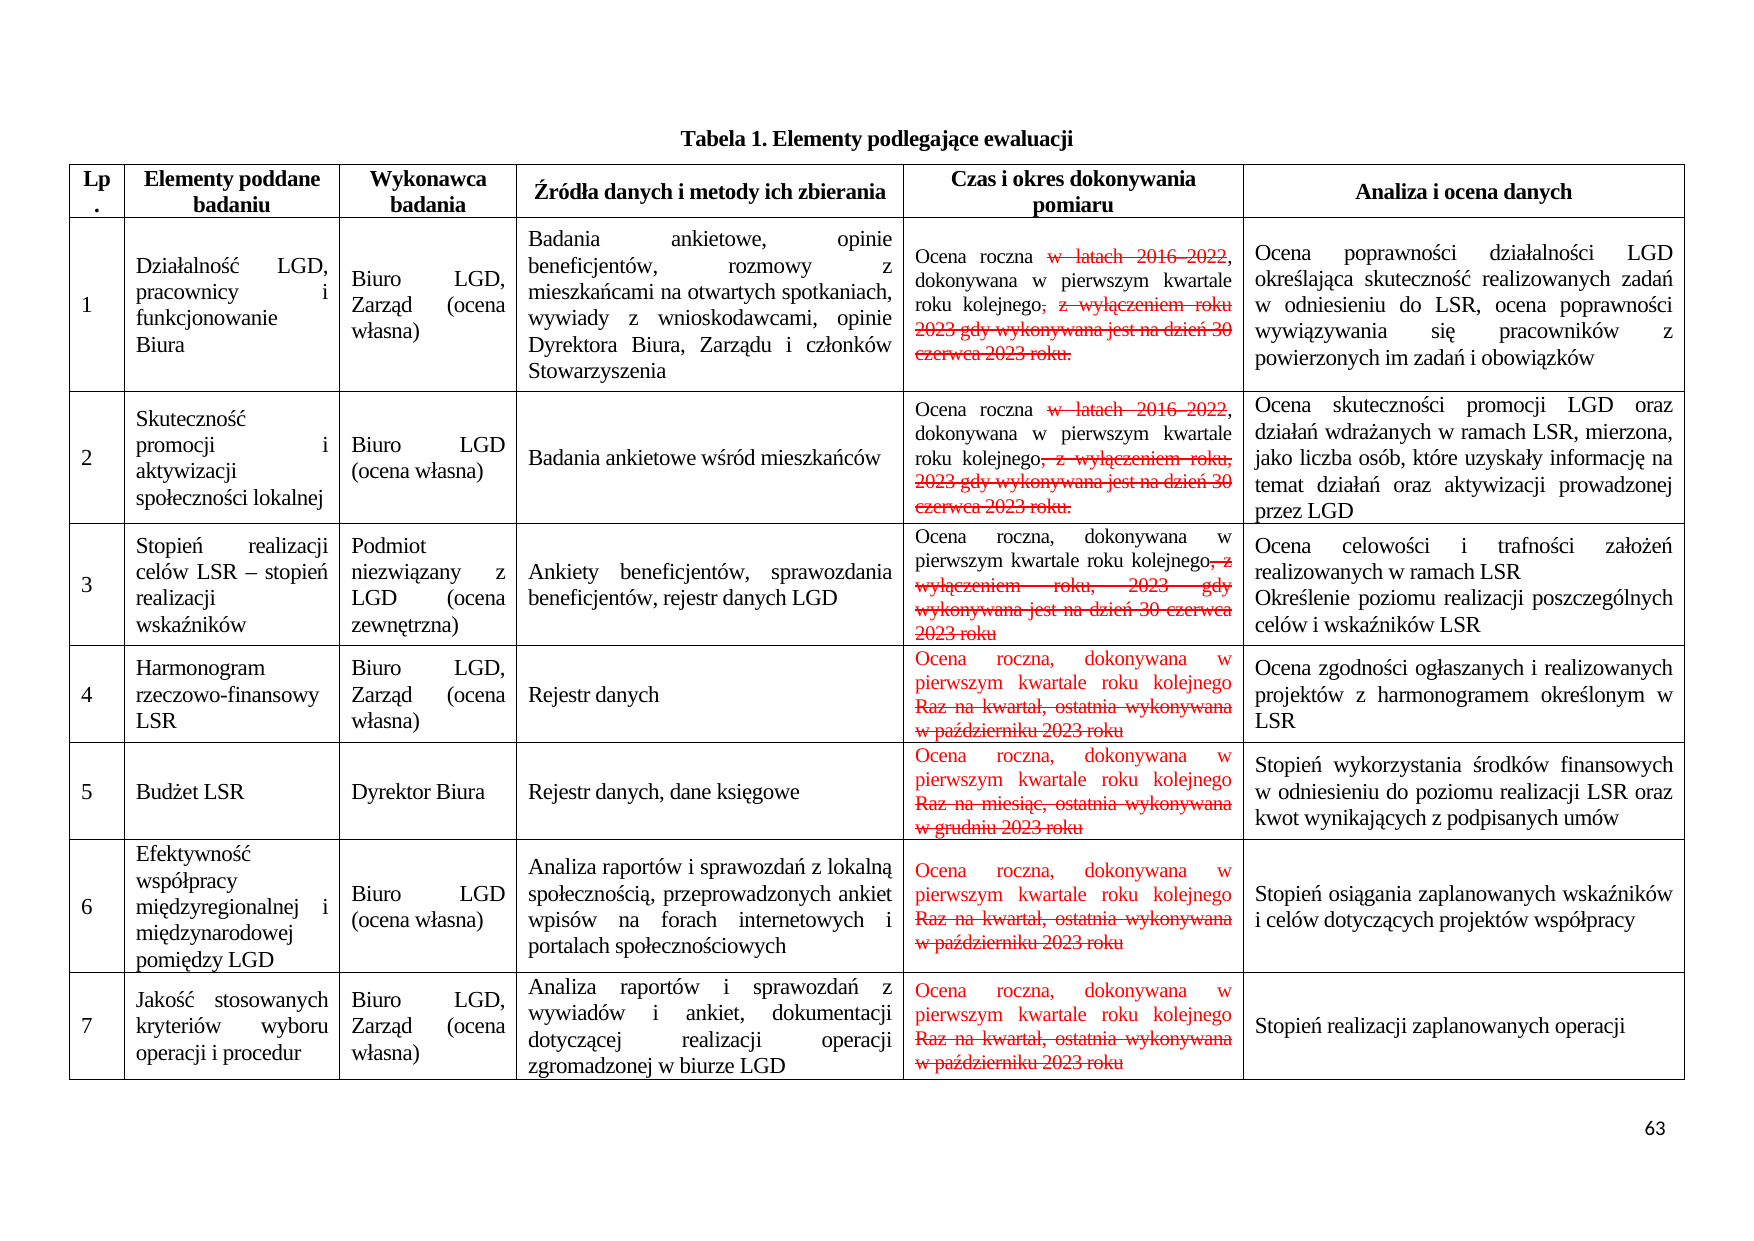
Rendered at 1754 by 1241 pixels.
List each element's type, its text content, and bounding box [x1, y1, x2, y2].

table_header Czas i okres dokonywania pomiaru [904, 165, 1243, 217]
table_cell Ocena poprawności działalności LGD określająca skuteczność realizowanych zadań w odniesieniu do LSR, ocena poprawności wywiązywania się pracowników z powierzonych im zadań i obowiązków [1244, 218, 1684, 391]
table_header Elementy poddane badaniu [125, 165, 339, 217]
table_cell Stopień osiągania zaplanowanych wskaźników i celów dotyczących projektów współpracy [1244, 840, 1684, 972]
text Tabela 1. Elementy podlegające ewaluacji [89, 125, 1665, 151]
table_cell Podmiot niezwiązany z LGD (ocena zewnętrzna) [340, 524, 516, 645]
table_cell 4 [70, 646, 124, 742]
table_cell Biuro LGD, Zarząd (ocena własna) [340, 218, 516, 391]
table_cell Biuro LGD, Zarząd (ocena własna) [340, 973, 516, 1078]
table_cell 6 [70, 840, 124, 972]
table_cell Budżet LSR [125, 743, 339, 839]
table_cell 2 [70, 392, 124, 523]
table_cell Efektywność współpracy międzyregionalnej i międzynarodowej pomiędzy LGD [125, 840, 339, 972]
table_cell Dyrektor Biura [340, 743, 516, 839]
table_cell Jakość stosowanych kryteriów wyboru operacji i procedur [125, 973, 339, 1078]
table_header Analiza i ocena danych [1244, 165, 1684, 217]
table_cell Skuteczność promocji i aktywizacji społeczności lokalnej [125, 392, 339, 523]
table_cell Analiza raportów i sprawozdań z wywiadów i ankiet, dokumentacji dotyczącej realizacji operacji zgromadzonej w biurze LGD [517, 973, 903, 1078]
table_cell Badania ankietowe wśród mieszkańców [517, 392, 903, 523]
table_cell Ocena roczna w latach 2016–2022, dokonywana w pierwszym kwartale roku kolejnego, z wyłączeniem roku, 2023 gdy wykonywana jest na dzień 30 czerwca 2023 roku. [904, 392, 1243, 523]
table_cell Ocena skuteczności promocji LGD oraz działań wdrażanych w ramach LSR, mierzona, jako liczba osób, które uzyskały informację na temat działań oraz aktywizacji prowadzonej przez LGD [1244, 392, 1684, 523]
table_cell Stopień realizacji celów LSR – stopień realizacji wskaźników [125, 524, 339, 645]
table_cell Badania ankietowe, opinie beneficjentów, rozmowy z mieszkańcami na otwartych spotkaniach, wywiady z wnioskodawcami, opinie Dyrektora Biura, Zarządu i członków Stowarzyszenia [517, 218, 903, 391]
table_cell Analiza raportów i sprawozdań z lokalną społecznością, przeprowadzonych ankiet wpisów na forach internetowych i portalach społecznościowych [517, 840, 903, 972]
table_header Lp. [70, 165, 124, 217]
table_cell Działalność LGD, pracownicy i funkcjonowanie Biura [125, 218, 339, 391]
table_cell Biuro LGD (ocena własna) [340, 392, 516, 523]
table_cell 3 [70, 524, 124, 645]
table_cell Ocena zgodności ogłaszanych i realizowanych projektów z harmonogramem określonym w LSR [1244, 646, 1684, 742]
table_cell 5 [70, 743, 124, 839]
table_cell Ocena roczna, dokonywana w pierwszym kwartale roku kolejnego Raz na kwartał, ostatnia wykonywana w październiku 2023 roku [904, 973, 1243, 1078]
table_cell Ocena celowości i trafności założeń realizowanych w ramach LSR Określenie poziomu realizacji poszczególnych celów i wskaźników LSR [1244, 524, 1684, 645]
table_cell Harmonogram rzeczowo-finansowy LSR [125, 646, 339, 742]
table_cell Biuro LGD, Zarząd (ocena własna) [340, 646, 516, 742]
table_cell Stopień realizacji zaplanowanych operacji [1244, 973, 1684, 1078]
table_cell Ankiety beneficjentów, sprawozdania beneficjentów, rejestr danych LGD [517, 524, 903, 645]
table_cell Rejestr danych [517, 646, 903, 742]
table_header Źródła danych i metody ich zbierania [517, 165, 903, 217]
table_cell Ocena roczna, dokonywana w pierwszym kwartale roku kolejnego Raz na kwartał, ostatnia wykonywana w październiku 2023 roku [904, 646, 1243, 742]
table_cell Ocena roczna w latach 2016–2022, dokonywana w pierwszym kwartale roku kolejnego, z wyłączeniem roku 2023 gdy wykonywana jest na dzień 30 czerwca 2023 roku. [904, 218, 1243, 391]
table_cell Ocena roczna, dokonywana w pierwszym kwartale roku kolejnego, z wyłączeniem roku, 2023 gdy wykonywana jest na dzień 30 czerwca 2023 roku [904, 524, 1243, 645]
table_cell Stopień wykorzystania środków finansowych w odniesieniu do poziomu realizacji LSR oraz kwot wynikających z podpisanych umów [1244, 743, 1684, 839]
table_cell 1 [70, 218, 124, 391]
table_cell Rejestr danych, dane księgowe [517, 743, 903, 839]
table_header Wykonawca badania [340, 165, 516, 217]
table_cell 7 [70, 973, 124, 1078]
table_cell Ocena roczna, dokonywana w pierwszym kwartale roku kolejnego Raz na miesiąc, ostatnia wykonywana w grudniu 2023 roku [904, 743, 1243, 839]
table_cell Ocena roczna, dokonywana w pierwszym kwartale roku kolejnego Raz na kwartał, ostatnia wykonywana w październiku 2023 roku [904, 840, 1243, 972]
table_cell Biuro LGD (ocena własna) [340, 840, 516, 972]
